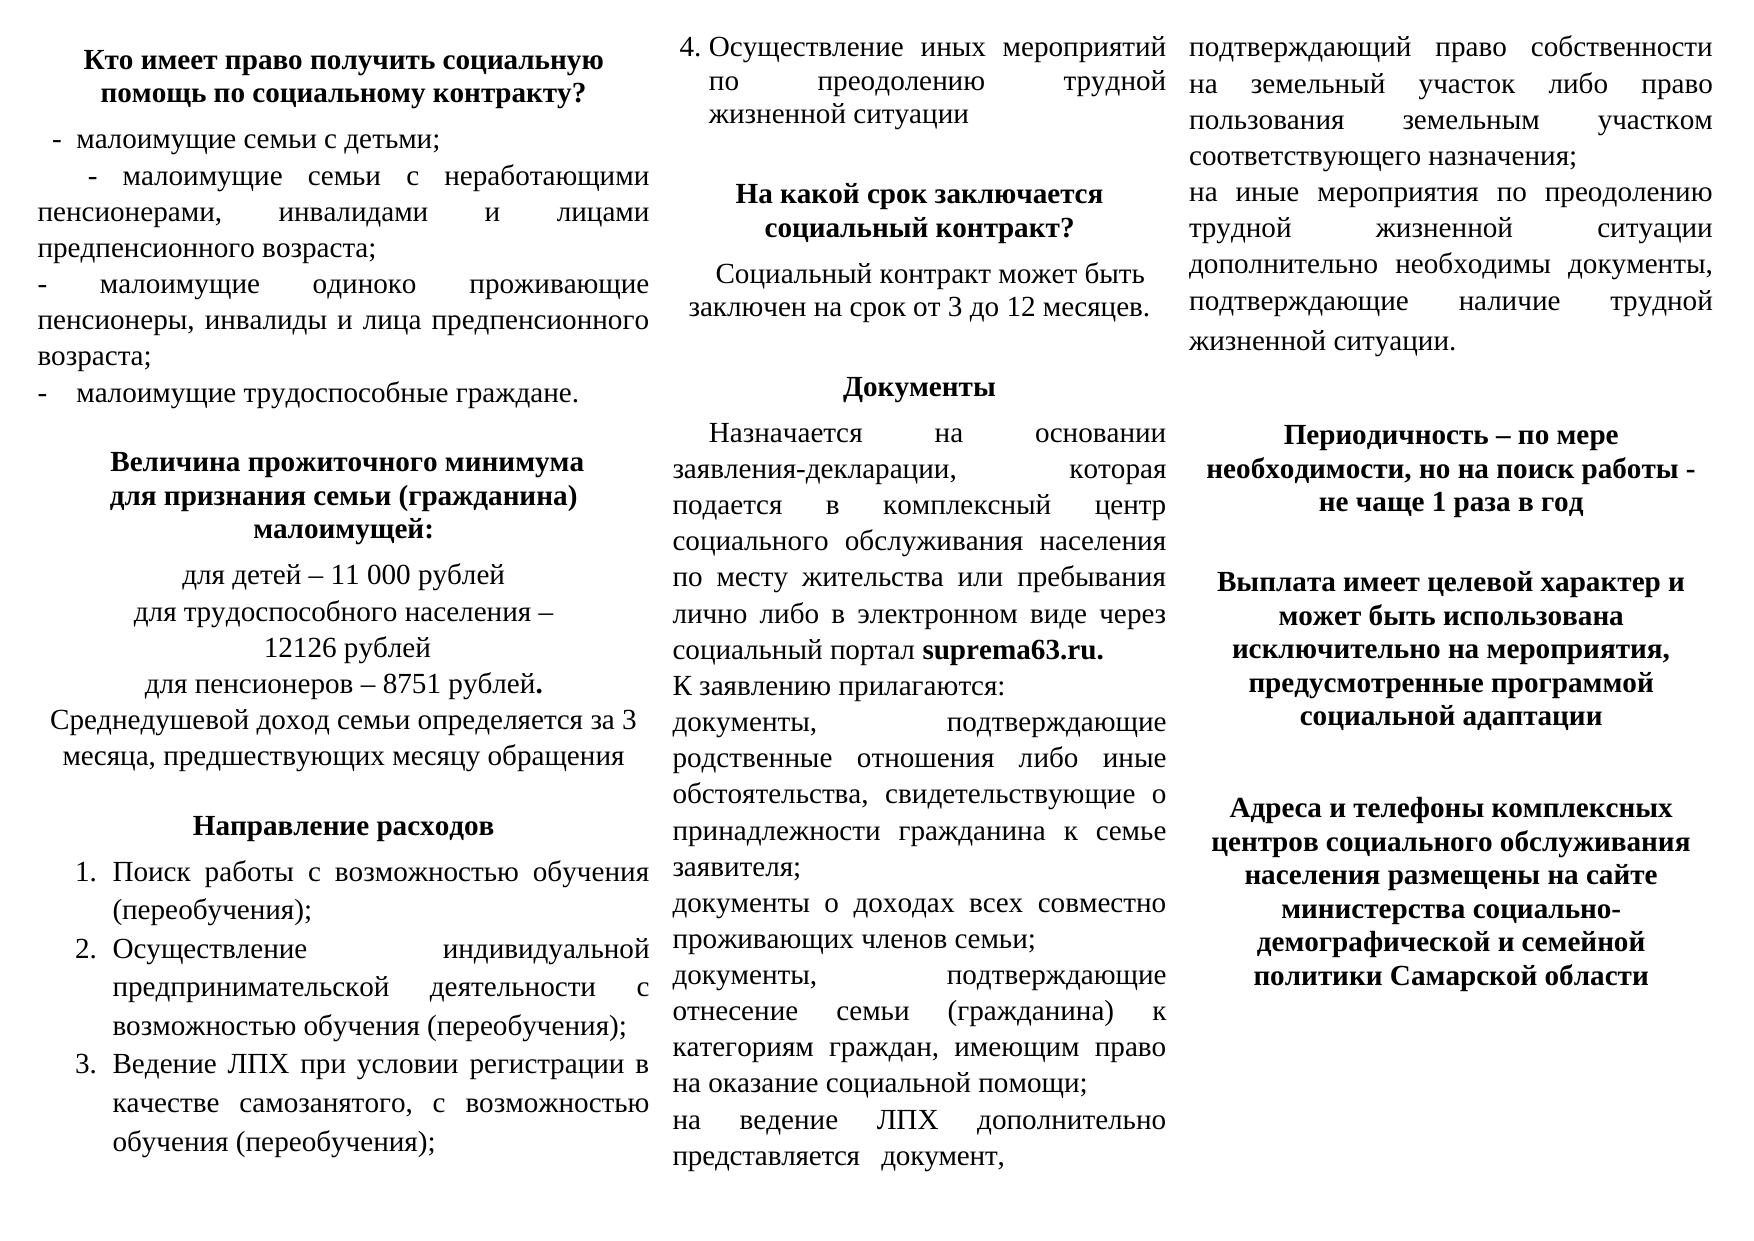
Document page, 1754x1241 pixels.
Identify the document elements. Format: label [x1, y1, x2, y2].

table_header [26, 30, 661, 1196]
table_header [661, 30, 1178, 1196]
table_header [1178, 30, 1724, 1196]
